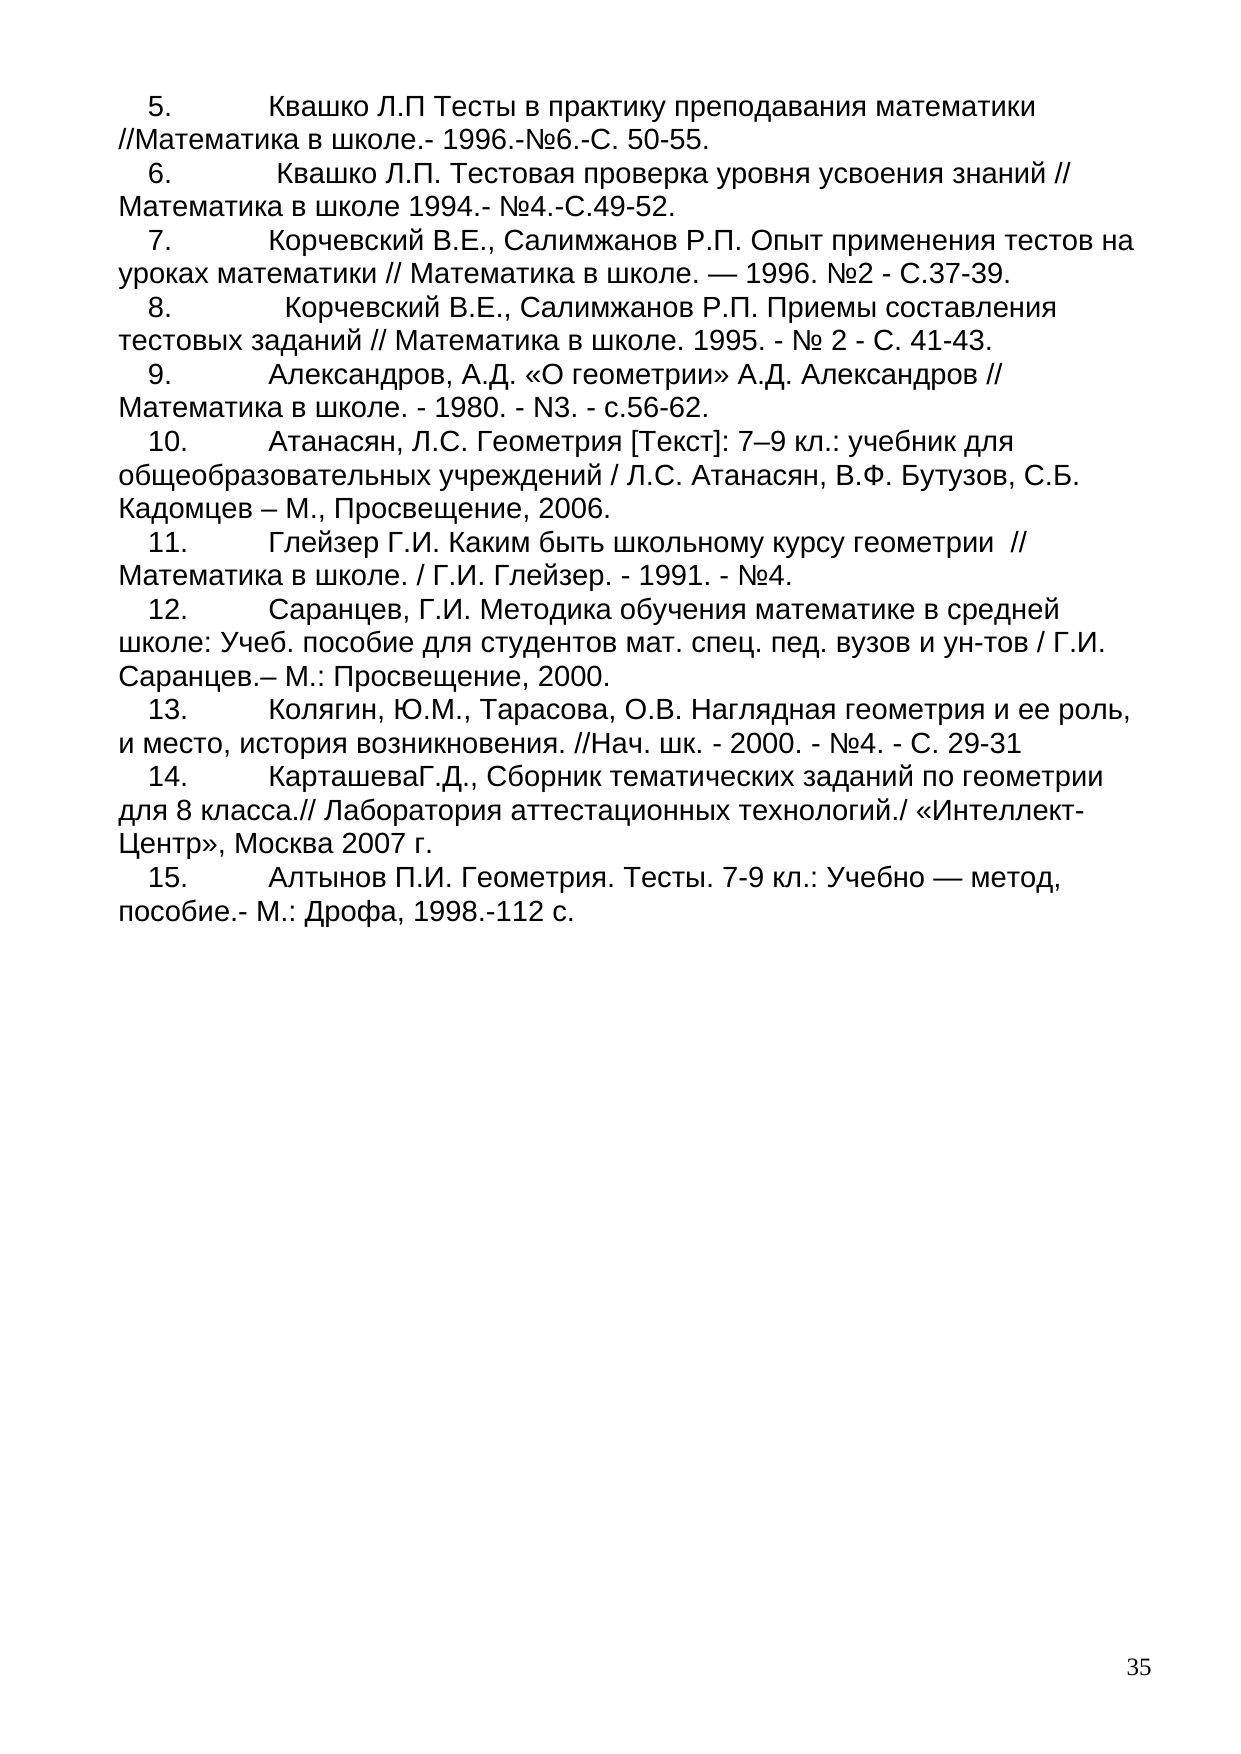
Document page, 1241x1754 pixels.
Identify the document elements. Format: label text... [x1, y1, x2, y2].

list Саранцев, Г.И. Методика обучения математике в средней школе: Учеб. пособие для студентов мат. спец. пед. вузов и ун-тов / Г.И. Саранцев.– М.: Просвещение, 2000. [118, 592, 1152, 692]
list Корчевский В.Е., Салимжанов Р.П. Опыт применения тестов на уроках математики // Математика в школе. — 1996. №2 - С.37-39. [118, 223, 1152, 290]
list Корчевский В.Е., Салимжанов Р.П. Приемы составления тестовых заданий // Математика в школе. 1995. - № 2 - С. 41-43. [118, 290, 1152, 357]
list Колягин, Ю.М., Тарасова, О.В. Наглядная геометрия и ее роль, и место, история возникновения. //Нач. шк. - 2000. - №4. - С. 29-31 [118, 692, 1152, 759]
list Глейзер Г.И. Каким быть школьному курсу геометрии // Математика в школе. / Г.И. Глейзер. - 1991. - №4. [118, 525, 1152, 592]
list Квашко Л.П. Тестовая проверка уровня усвоения знаний // Математика в школе 1994.- №4.-С.49-52. [118, 156, 1152, 223]
list Квашко Л.П Тесты в практику преподавания математики //Математика в школе.- 1996.-№6.-С. 50-55. [118, 89, 1152, 156]
list Атанасян, Л.С. Геометрия [Текст]: 7–9 кл.: учебник для общеобразовательных учреждений / Л.С. Атанасян, В.Ф. Бутузов, С.Б. Кадомцев – М., Просвещение, 2006. [118, 424, 1152, 525]
list Алтынов П.И. Геометрия. Тесты. 7-9 кл.: Учебно — метод, пособие.- М.: Дрофа, 1998.-112 с. [118, 860, 1152, 927]
list Александров, А.Д. «О геометрии» А.Д. Александров // Математика в школе. - 1980. - N3. - с.56-62. [118, 357, 1152, 424]
list КарташеваГ.Д., Сборник тематических заданий по геометрии для 8 класса.// Лаборатория аттестационных технологий./ «Интеллект-Центр», Москва . [118, 759, 1152, 860]
